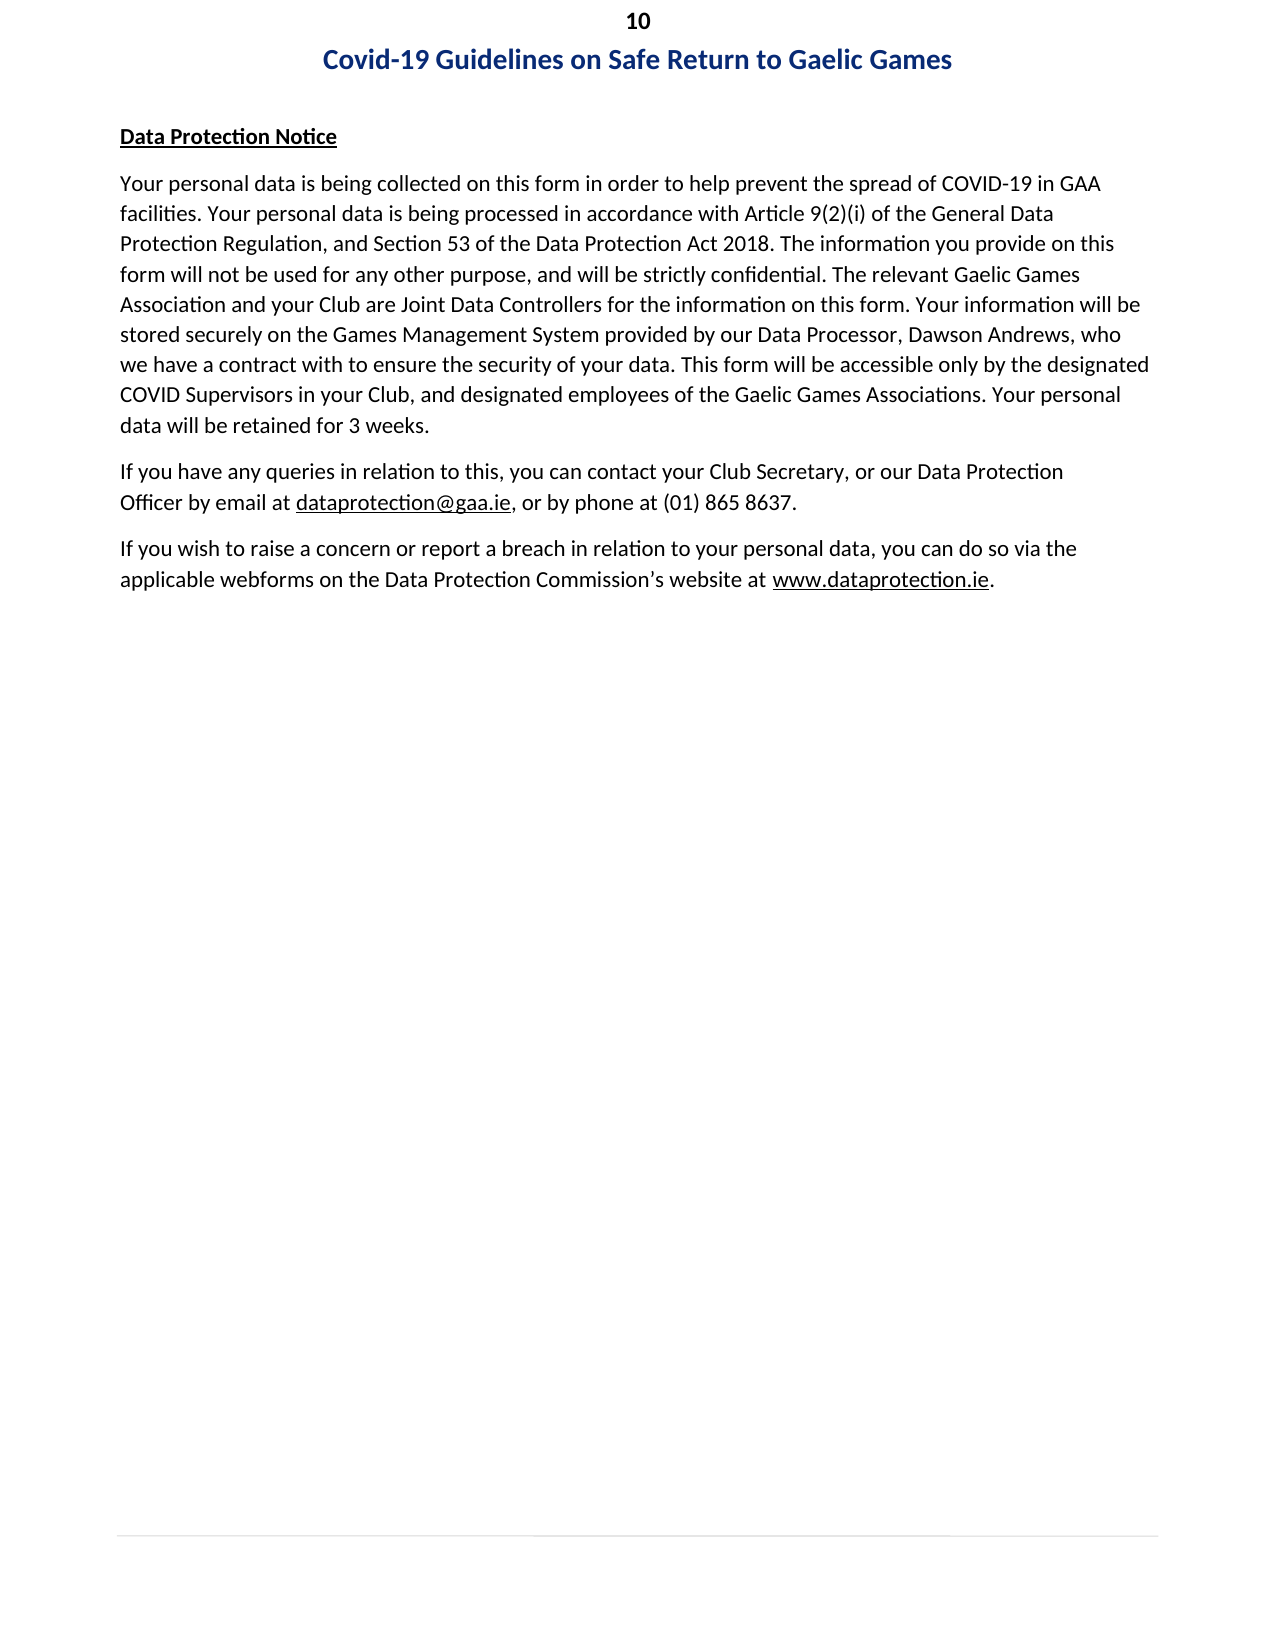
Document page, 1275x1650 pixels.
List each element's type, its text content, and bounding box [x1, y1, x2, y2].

text applicable webforms on the Data Protection Commission’s website at www.dataprotection.ie. [120, 565, 1239, 593]
text Your personal data is being collected on this form in order to help prevent the spread of COVID-19 in GAA facilities. Your personal data is being processed in accordance with Article 9(2)(i) of the General Data Protection Regulation, and Section 53 of the Data Protection Act 2018. The information you provide on this form will not be used for any other purpose, and will be strictly confidential. The relevant Gaelic Games Association and your Club are Joint Data Controllers for the information on this form. Your information will be stored securely on the Games Management System provided by our Data Processor, Dawson Andrews, who we have a contract with to ensure the security of your data. This form will be accessible only by the designated COVID Supervisors in your Club, and designated employees of the Gaelic Games Associations. Your personal data will be retained for 3 weeks. [120, 169, 1156, 439]
text If you wish to raise a concern or report a breach in relation to your personal data, you can do so via the [120, 534, 1239, 563]
text If you have any queries in relation to this, you can contact your Club Secretary, or our Data Protection [120, 457, 1239, 485]
text Data Protection Notice [120, 122, 1239, 150]
text Officer by email at dataprotection@gaa.ie, or by phone at (01) 865 8637. [120, 488, 1239, 516]
